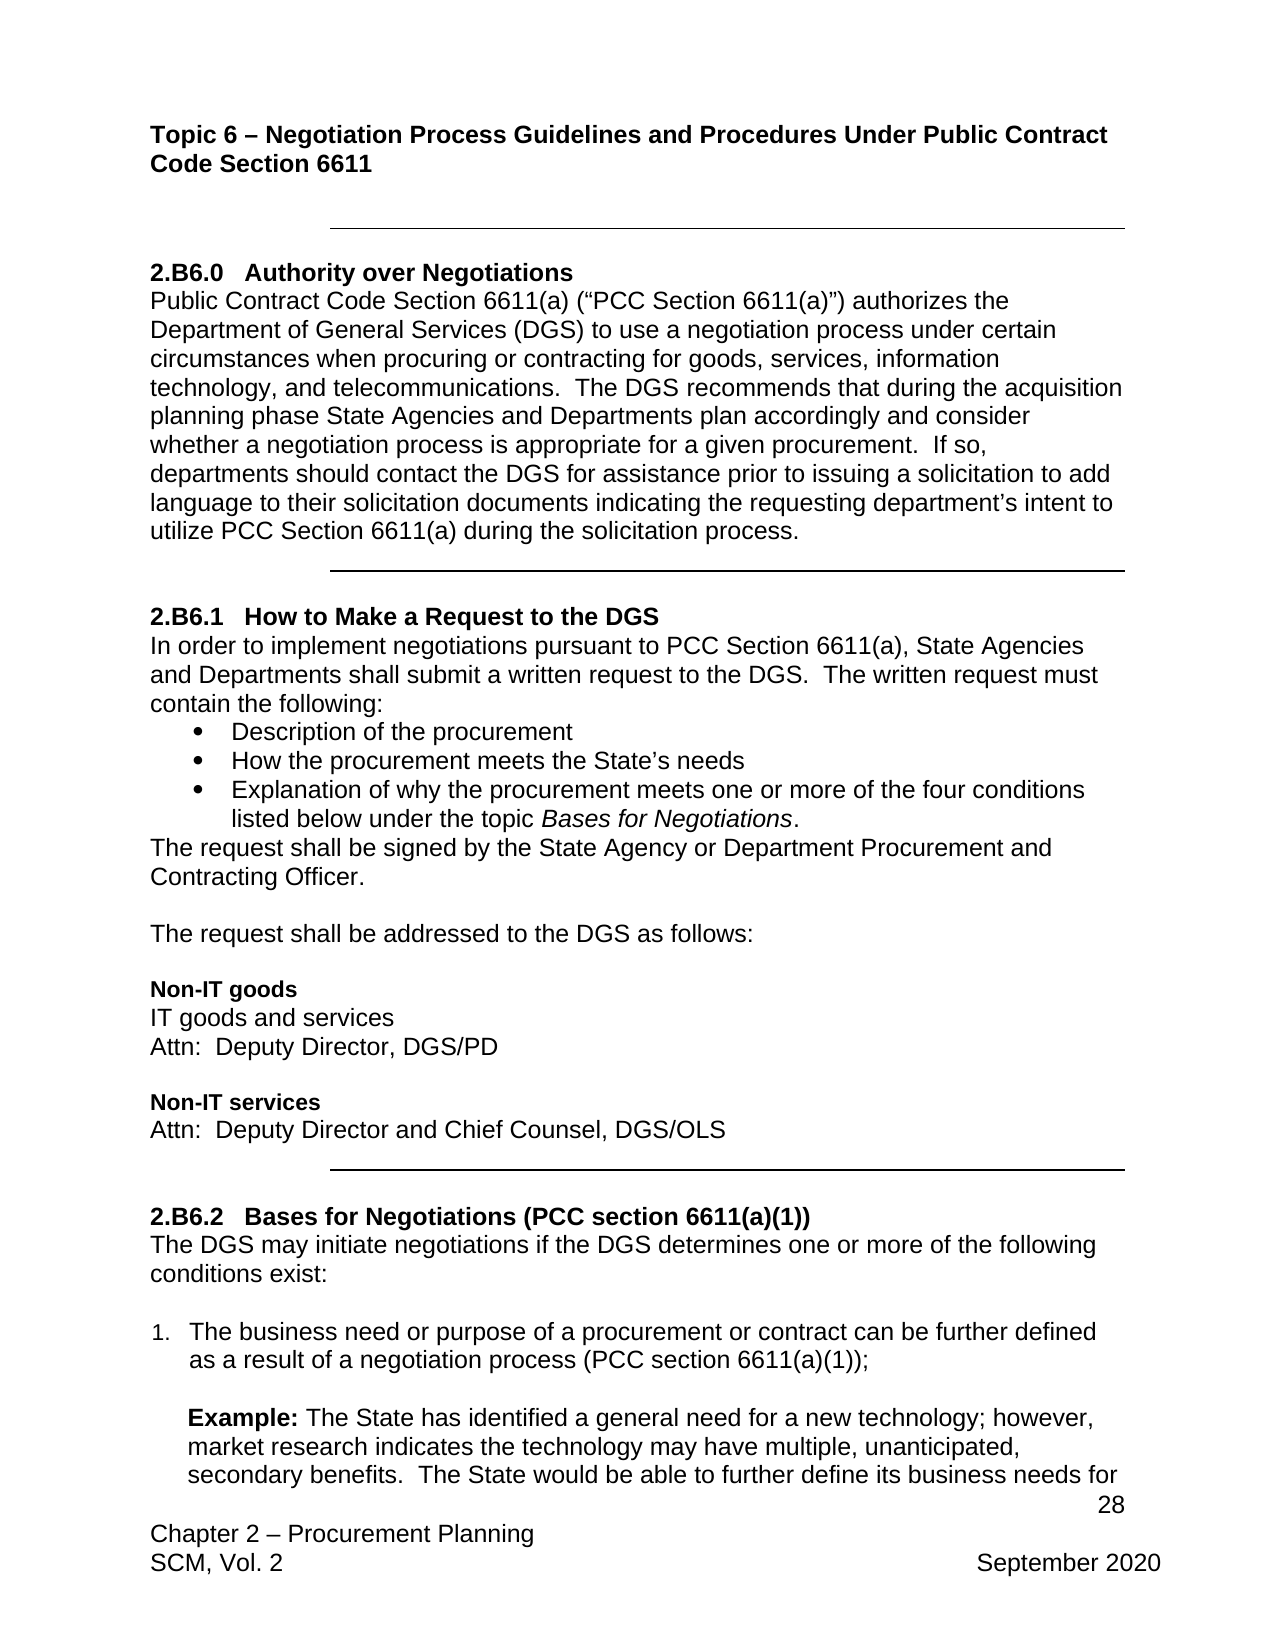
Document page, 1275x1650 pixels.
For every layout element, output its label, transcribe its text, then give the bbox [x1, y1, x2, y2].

list The DGS may initiate negotiations if the DGS determines one or more of the following conditions exist: [150, 1230, 1125, 1288]
list Description of the procurement [194, 717, 1125, 746]
list How the procurement meets the State’s needs [194, 746, 1125, 775]
subtitle Topic 6 – Negotiation Process Guidelines and Procedures Under Public Contract Code Section 6611 [150, 120, 1125, 177]
subtitle 2.B6.0 Authority over Negotiations [150, 257, 1125, 286]
list The business need or purpose of a procurement or contract can be further defined as a result of a negotiation process (PCC section 6611(a)(1)); [151, 1317, 1125, 1374]
subtitle 2.B6.1 How to Make a Request to the DGS [150, 602, 1125, 631]
text Attn: Deputy Director, DGS/PD [150, 1032, 1125, 1060]
text IT goods and services [150, 1003, 1125, 1032]
subtitle 2.B6.2 Bases for Negotiations (PCC section 6611(a)(1)) [150, 1202, 1125, 1230]
list Attn: Deputy Director and Chief Counsel, DGS/OLS [150, 1115, 1125, 1144]
list Explanation of why the procurement meets one or more of the four conditions listed below under the topic Bases for Negotiations. [194, 775, 1125, 833]
text The request shall be signed by the State Agency or Department Procurement and Contracting Officer. [150, 833, 1125, 890]
text In order to implement negotiations pursuant to PCC Section 6611(a), State Agencies and Departments shall submit a written request to the DGS. The written request must contain the following: [150, 631, 1125, 717]
text The request shall be addressed to the DGS as follows: [150, 919, 1125, 948]
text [187, 1403, 1125, 1489]
subtitle Non-IT services [150, 1089, 1125, 1115]
text Public Contract Code Section 6611(a) (“PCC Section 6611(a)”) authorizes the Department of General Services (DGS) to use a negotiation process under certain circumstances when procuring or contracting for goods, services, information technology, and telecommunications. The DGS recommends that during the acquisition planning phase State Agencies and Departments plan accordingly and consider whether a negotiation process is appropriate for a given procurement. If so, departments should contact the DGS for assistance prior to issuing a solicitation to add language to their solicitation documents indicating the requesting department’s intent to utilize PCC Section 6611(a) during the solicitation process. [150, 286, 1125, 545]
subtitle Non-IT goods [150, 976, 1125, 1003]
